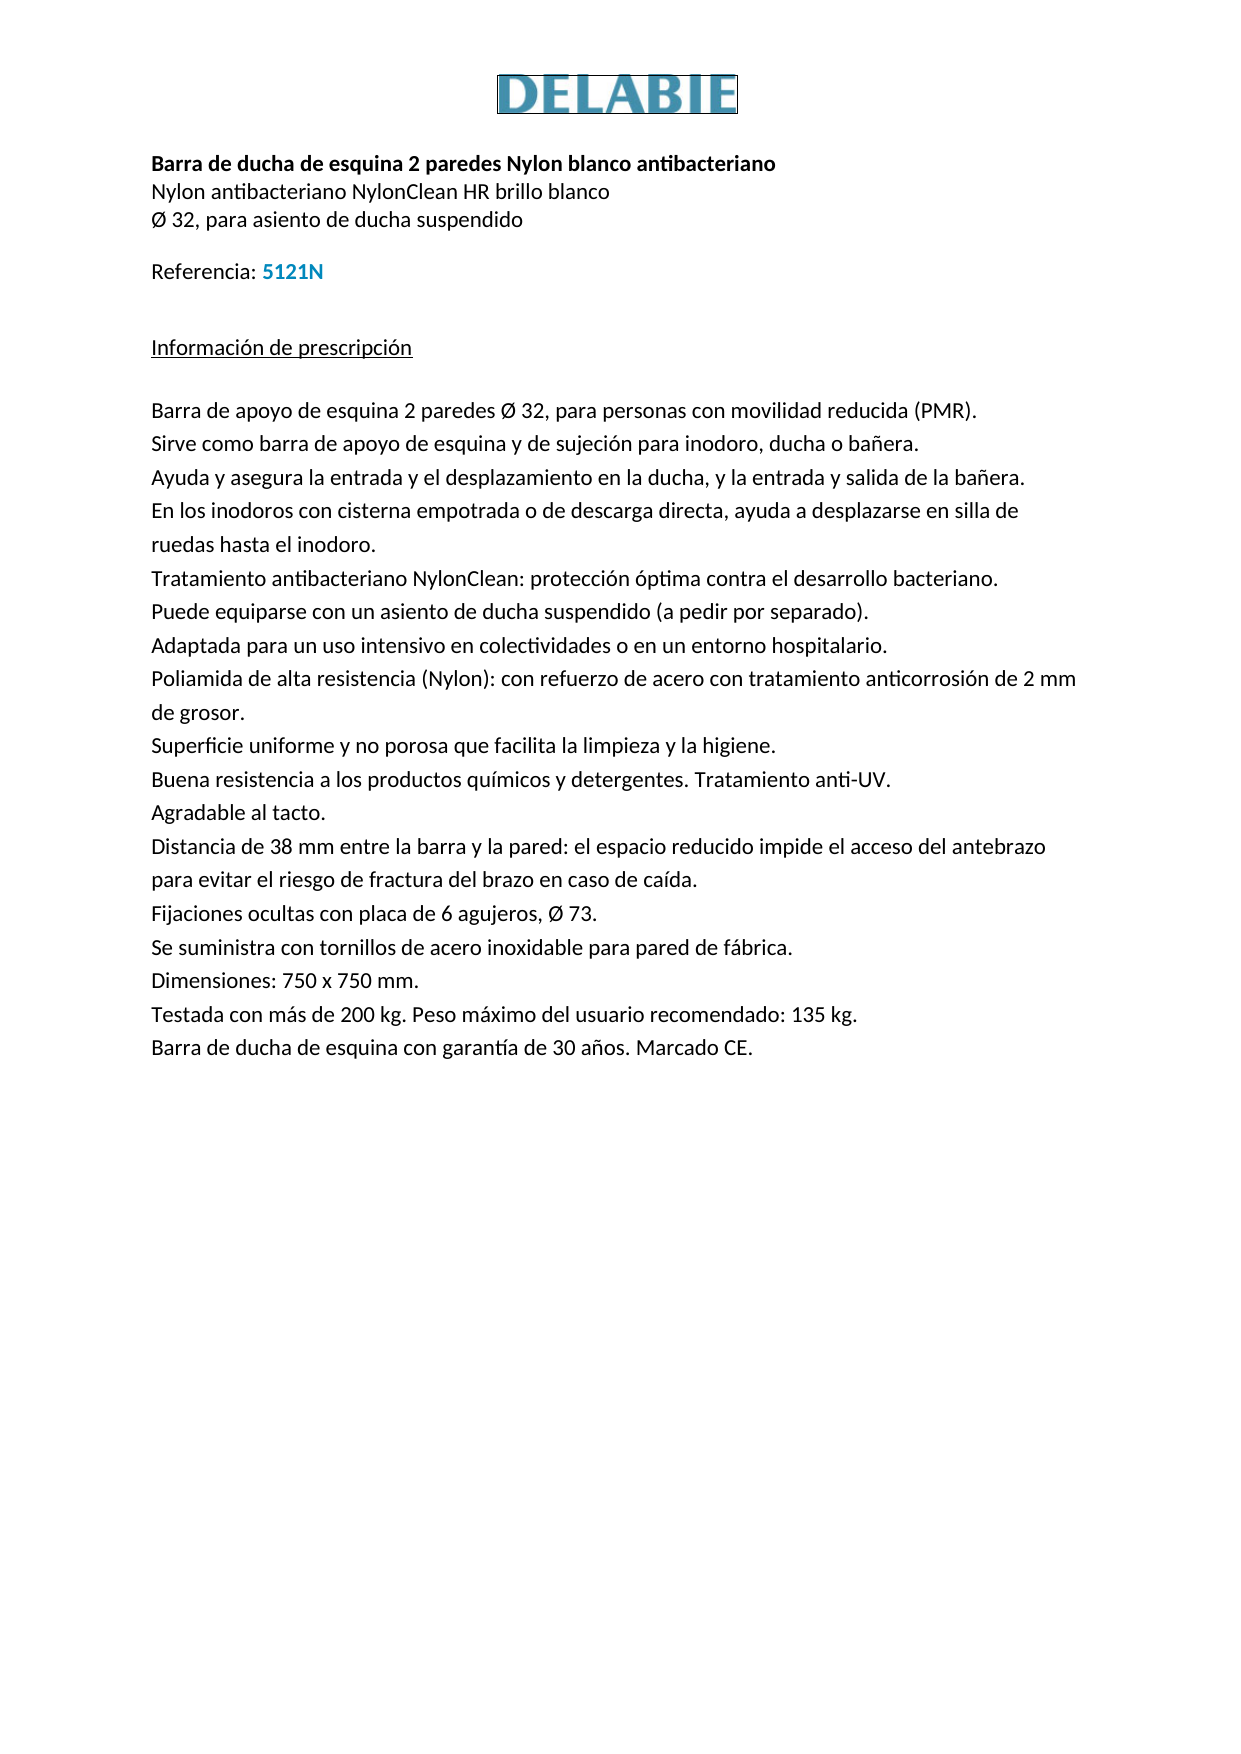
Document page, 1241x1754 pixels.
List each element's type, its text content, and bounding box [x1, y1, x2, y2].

text Testada con más de 200 kg. Peso máximo del usuario recomendado: 135 kg. [151, 1000, 1084, 1028]
text Barra de apoyo de esquina 2 paredes Ø 32, para personas con movilidad reducida (PMR). [151, 396, 1084, 424]
text Referencia: 5121N [151, 257, 1084, 285]
text Barra de ducha de esquina 2 paredes Nylon blanco antibacteriano [151, 149, 1084, 177]
text En los inodoros con cisterna empotrada o de descarga directa, ayuda a desplazarse en silla de ruedas hasta el inodoro. [151, 497, 1084, 558]
text Se suministra con tornillos de acero inoxidable para pared de fábrica. [151, 933, 1084, 961]
text Fijaciones ocultas con placa de 6 agujeros, Ø 73. [151, 899, 1084, 927]
text Barra de ducha de esquina con garantía de 30 años. Marcado CE. [151, 1033, 1084, 1061]
text Ø 32, para asiento de ducha suspendido [151, 205, 1084, 233]
picture [498, 76, 737, 113]
text Ayuda y asegura la entrada y el desplazamiento en la ducha, y la entrada y salida de la bañera. [151, 463, 1084, 491]
text Nylon antibacteriano NylonClean HR brillo blanco [151, 177, 1084, 205]
text Buena resistencia a los productos químicos y detergentes. Tratamiento anti-UV. [151, 765, 1084, 793]
text Puede equiparse con un asiento de ducha suspendido (a pedir por separado). [151, 597, 1084, 625]
text Distancia de 38 mm entre la barra y la pared: el espacio reducido impide el acceso del antebrazo para evitar el riesgo de fractura del brazo en caso de caída. [151, 832, 1084, 894]
text Tratamiento antibacteriano NylonClean: protección óptima contra el desarrollo bacteriano. [151, 564, 1084, 592]
text Información de prescripción [151, 333, 1084, 361]
text Poliamida de alta resistencia (Nylon): con refuerzo de acero con tratamiento anticorrosión de 2 mm de grosor. [151, 664, 1084, 726]
text Dimensiones: 750 x 750 mm. [151, 966, 1084, 994]
text Agradable al tacto. [151, 798, 1084, 827]
text Adaptada para un uso intensivo en colectividades o en un entorno hospitalario. [151, 631, 1084, 659]
text Superficie uniforme y no porosa que facilita la limpieza y la higiene. [151, 731, 1084, 759]
text Sirve como barra de apoyo de esquina y de sujeción para inodoro, ducha o bañera. [151, 429, 1084, 458]
